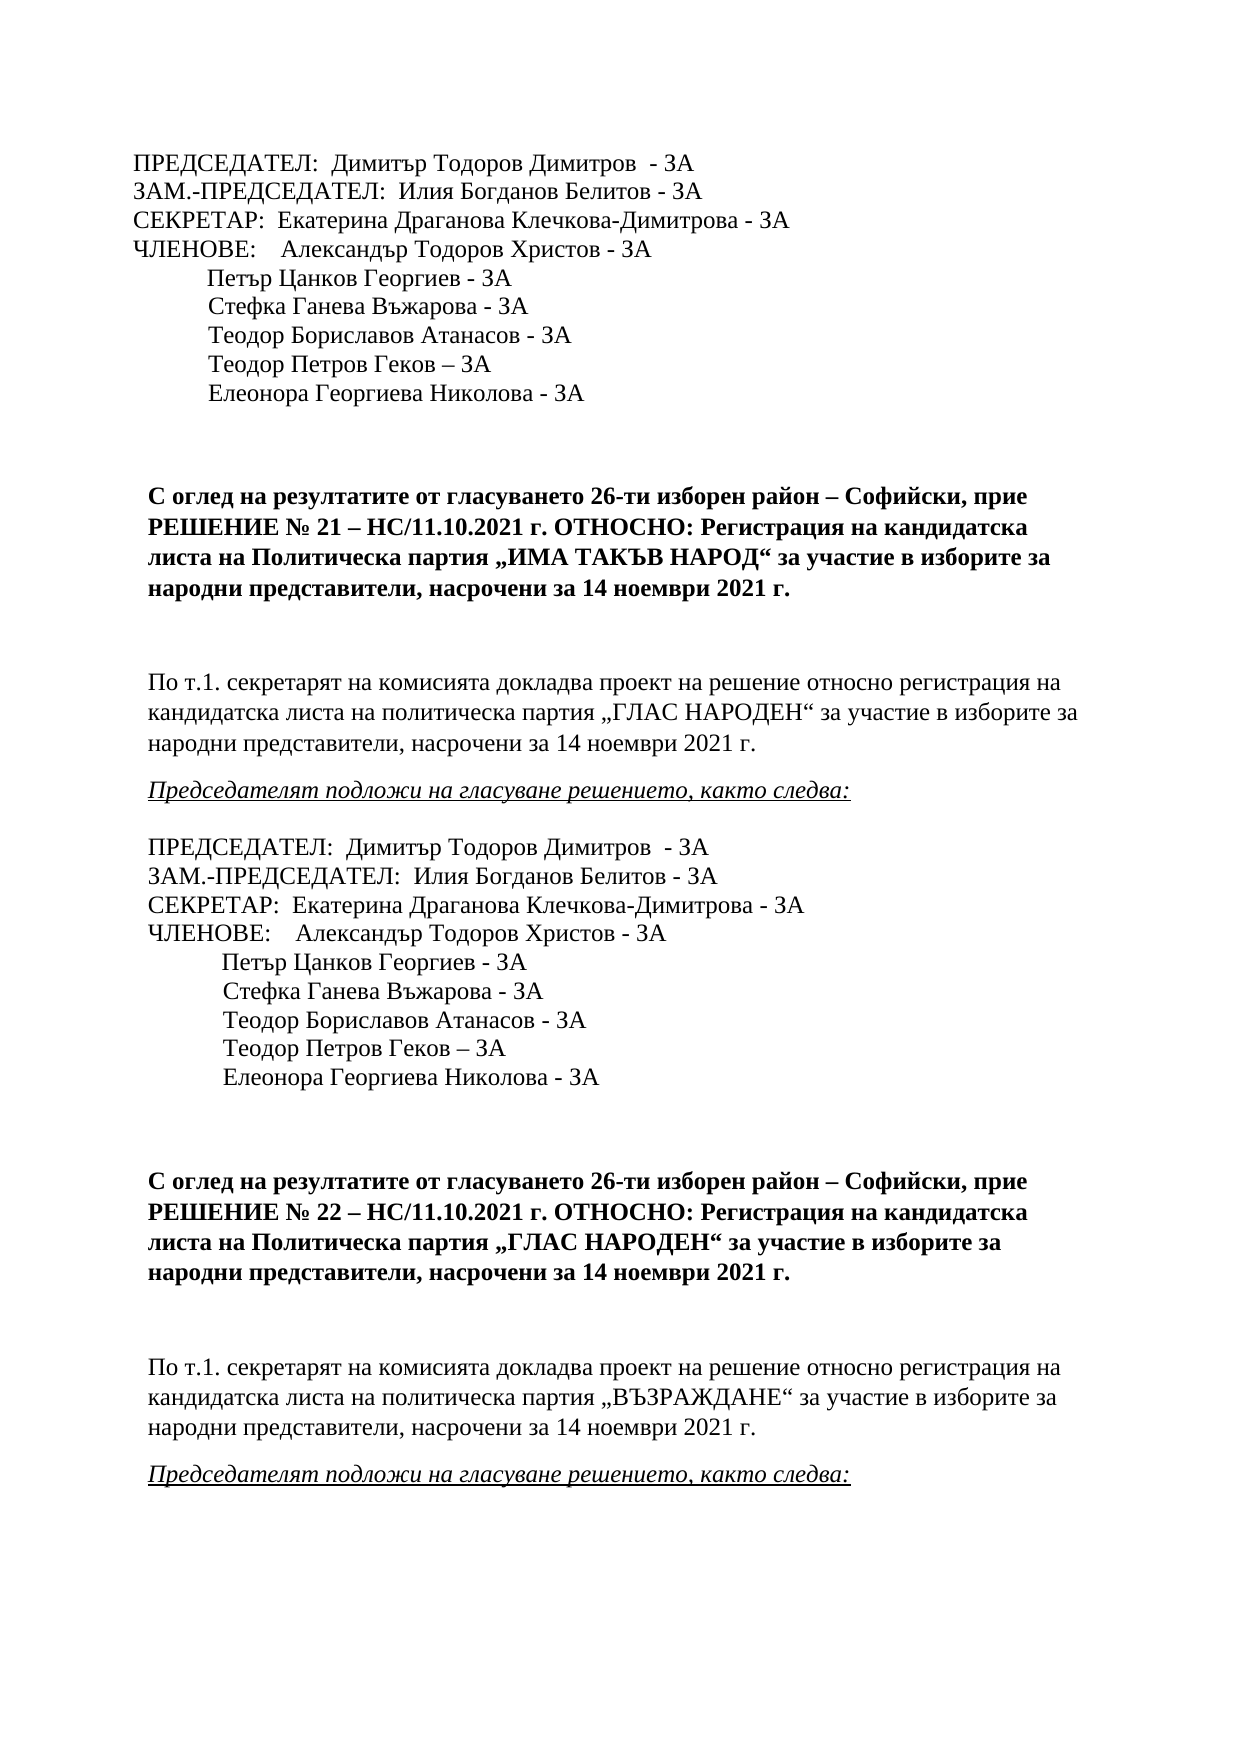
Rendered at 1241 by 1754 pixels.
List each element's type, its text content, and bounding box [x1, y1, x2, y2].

text По т.1. секретарят на комисията докладва проект на решение относно регистрация на кандидатска листа на политическа партия „ВЪЗРАЖДАНЕ“ за участие в изборите за народни представители, насрочени за 14 ноември 2021 г. [148, 1352, 1093, 1441]
text Председателят подложи на гласуване решението, както следва: [148, 1459, 1093, 1488]
text По т.1. секретарят на комисията докладва проект на решение относно регистрация на кандидатска листа на политическа партия „ГЛАС НАРОДЕН“ за участие в изборите за народни представители, насрочени за 14 ноември 2021 г. [148, 667, 1093, 756]
table_header ПРЕДСЕДАТЕЛ: Димитър Тодоров Димитров - ЗА ЗАМ.-ПРЕДСЕДАТЕЛ: Илия Богданов Белитов - ЗА СЕКРЕТАР: Екатерина Драганова Клечкова-Димитрова - ЗА ЧЛЕНОВЕ: Александър Тодоров Христов - ЗА Петър Цанков Георгиев - ЗА Стефка Ганева Въжарова - ЗА Теодор Бориславов Атанасов - ЗА Теодор Петров Геков – ЗА Елеонора Георгиева Николова - ЗА [133, 148, 811, 435]
text Председателят подложи на гласуване решението, както следва: [148, 775, 1093, 803]
table_header ПРЕДСЕДАТЕЛ: Димитър Тодоров Димитров - ЗА ЗАМ.-ПРЕДСЕДАТЕЛ: Илия Богданов Белитов - ЗА СЕКРЕТАР: Екатерина Драганова Клечкова-Димитрова - ЗА ЧЛЕНОВЕ: Александър Тодоров Христов - ЗА Петър Цанков Георгиев - ЗА Стефка Ганева Въжарова - ЗА Теодор Бориславов Атанасов - ЗА Теодор Петров Геков – ЗА Елеонора Георгиева Николова - ЗА [148, 832, 811, 1120]
text С оглед на резултатите от гласуването 26-ти изборен район – Софийски, прие РЕШЕНИЕ № 22 – НС/11.10.2021 г. ОТНОСНО: Регистрация на кандидатска листа на Политическа партия „ГЛАС НАРОДЕН“ за участие в изборите за народни представители, насрочени за 14 ноември 2021 г. [148, 1166, 1093, 1286]
text С оглед на резултатите от гласуването 26-ти изборен район – Софийски, прие РЕШЕНИЕ № 21 – НС/11.10.2021 г. ОТНОСНО: Регистрация на кандидатска листа на Политическа партия „ИМА ТАКЪВ НАРОД“ за участие в изборите за народни представители, насрочени за 14 ноември 2021 г. [148, 481, 1093, 601]
